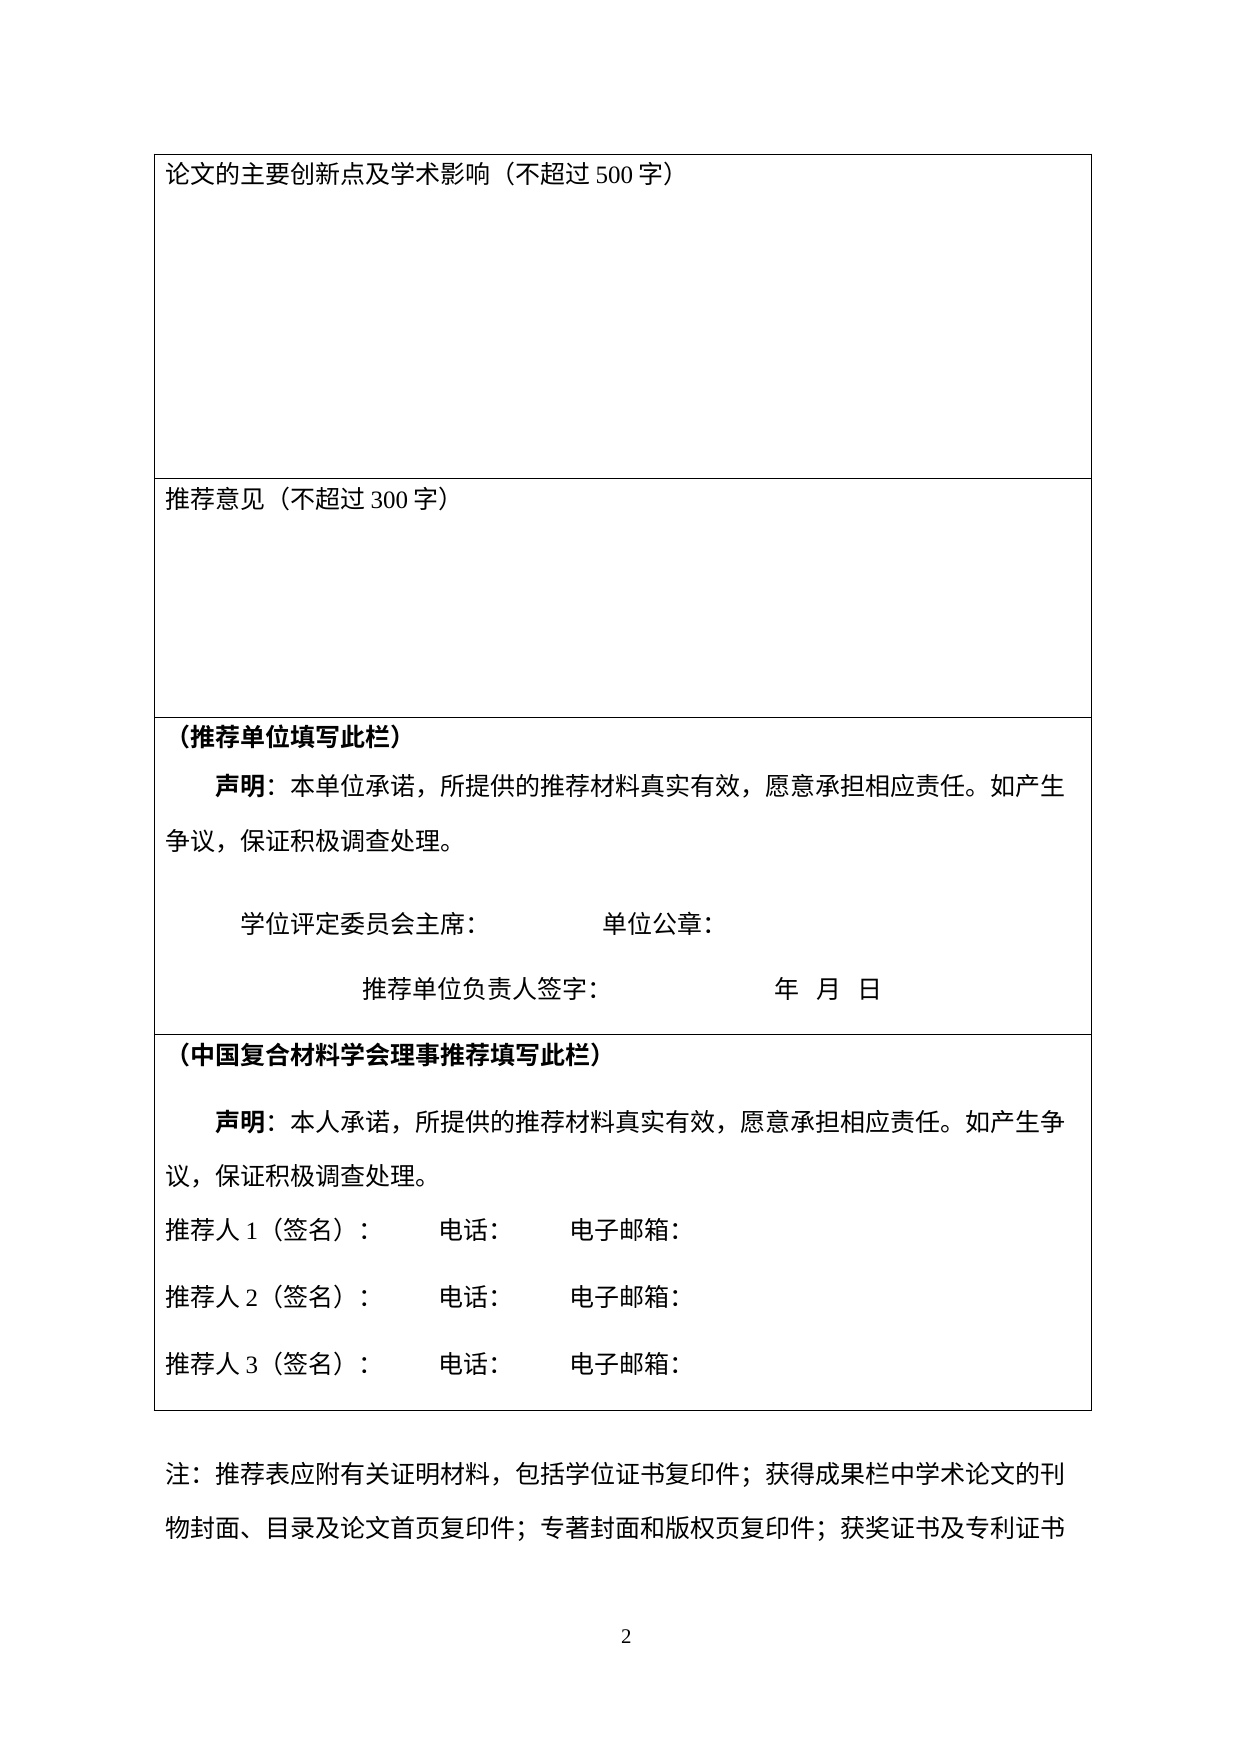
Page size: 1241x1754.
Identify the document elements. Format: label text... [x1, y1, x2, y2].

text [165, 1454, 1087, 1545]
table_cell 推荐意见（不超过300字） [155, 479, 1091, 717]
table_cell 论文的主要创新点及学术影响（不超过500字） [155, 155, 1091, 478]
table_cell （推荐单位填写此栏） 声明：本单位承诺，所提供的推荐材料真实有效，愿意承担相应责任。如产生争议，保证积极调查处理。 学位评定委员会主席： 单位公章： 推荐单位负责人签字： 年 月 日 [155, 718, 1091, 1034]
table_cell （中国复合材料学会理事推荐填写此栏） 声明：本人承诺，所提供的推荐材料真实有效，愿意承担相应责任。如产生争议，保证积极调查处理。 推荐人1（签名）： 电话： 电子邮箱： 推荐人2（签名）： 电话： 电子邮箱： 推荐人3（签名）： 电话： 电子邮箱： [155, 1035, 1091, 1410]
